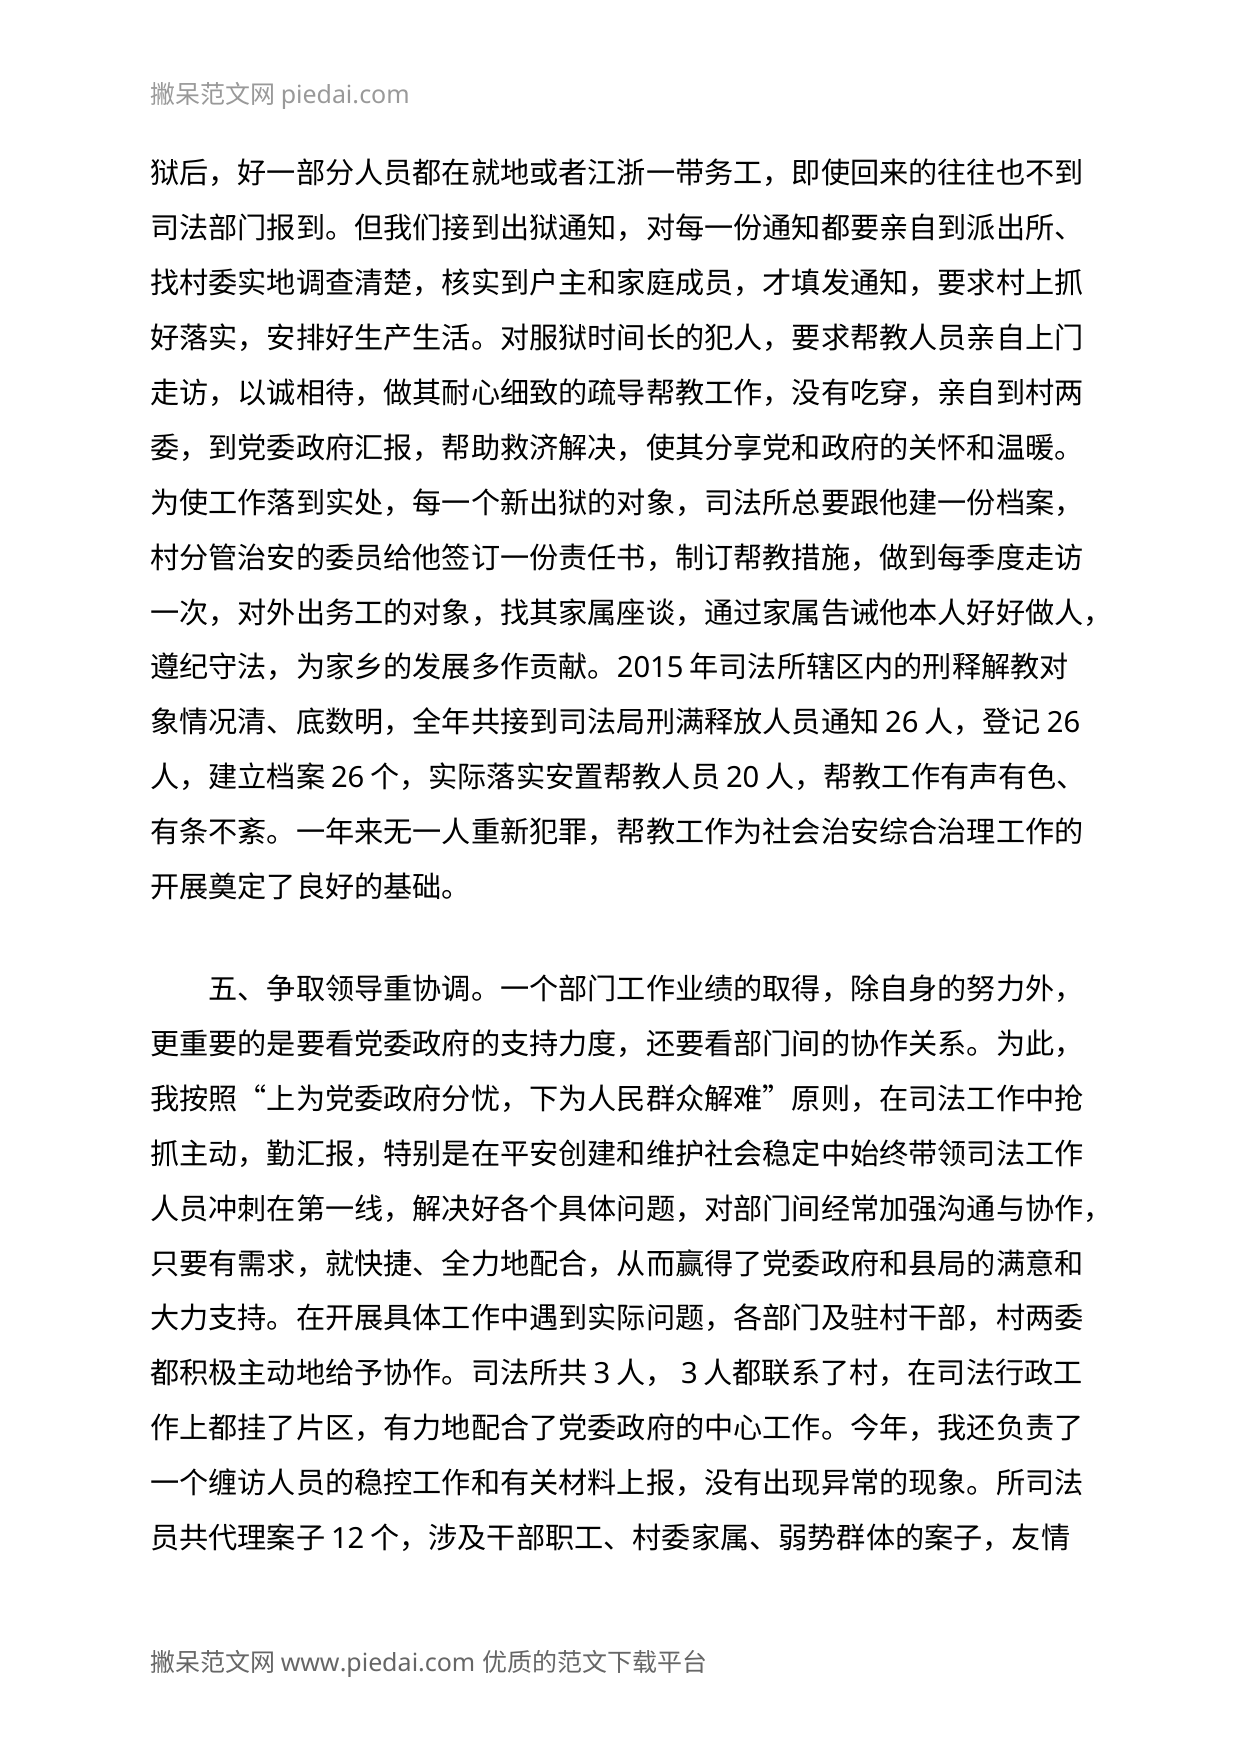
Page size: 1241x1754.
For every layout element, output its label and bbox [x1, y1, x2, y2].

text [150, 150, 1090, 906]
text [150, 966, 1090, 1557]
